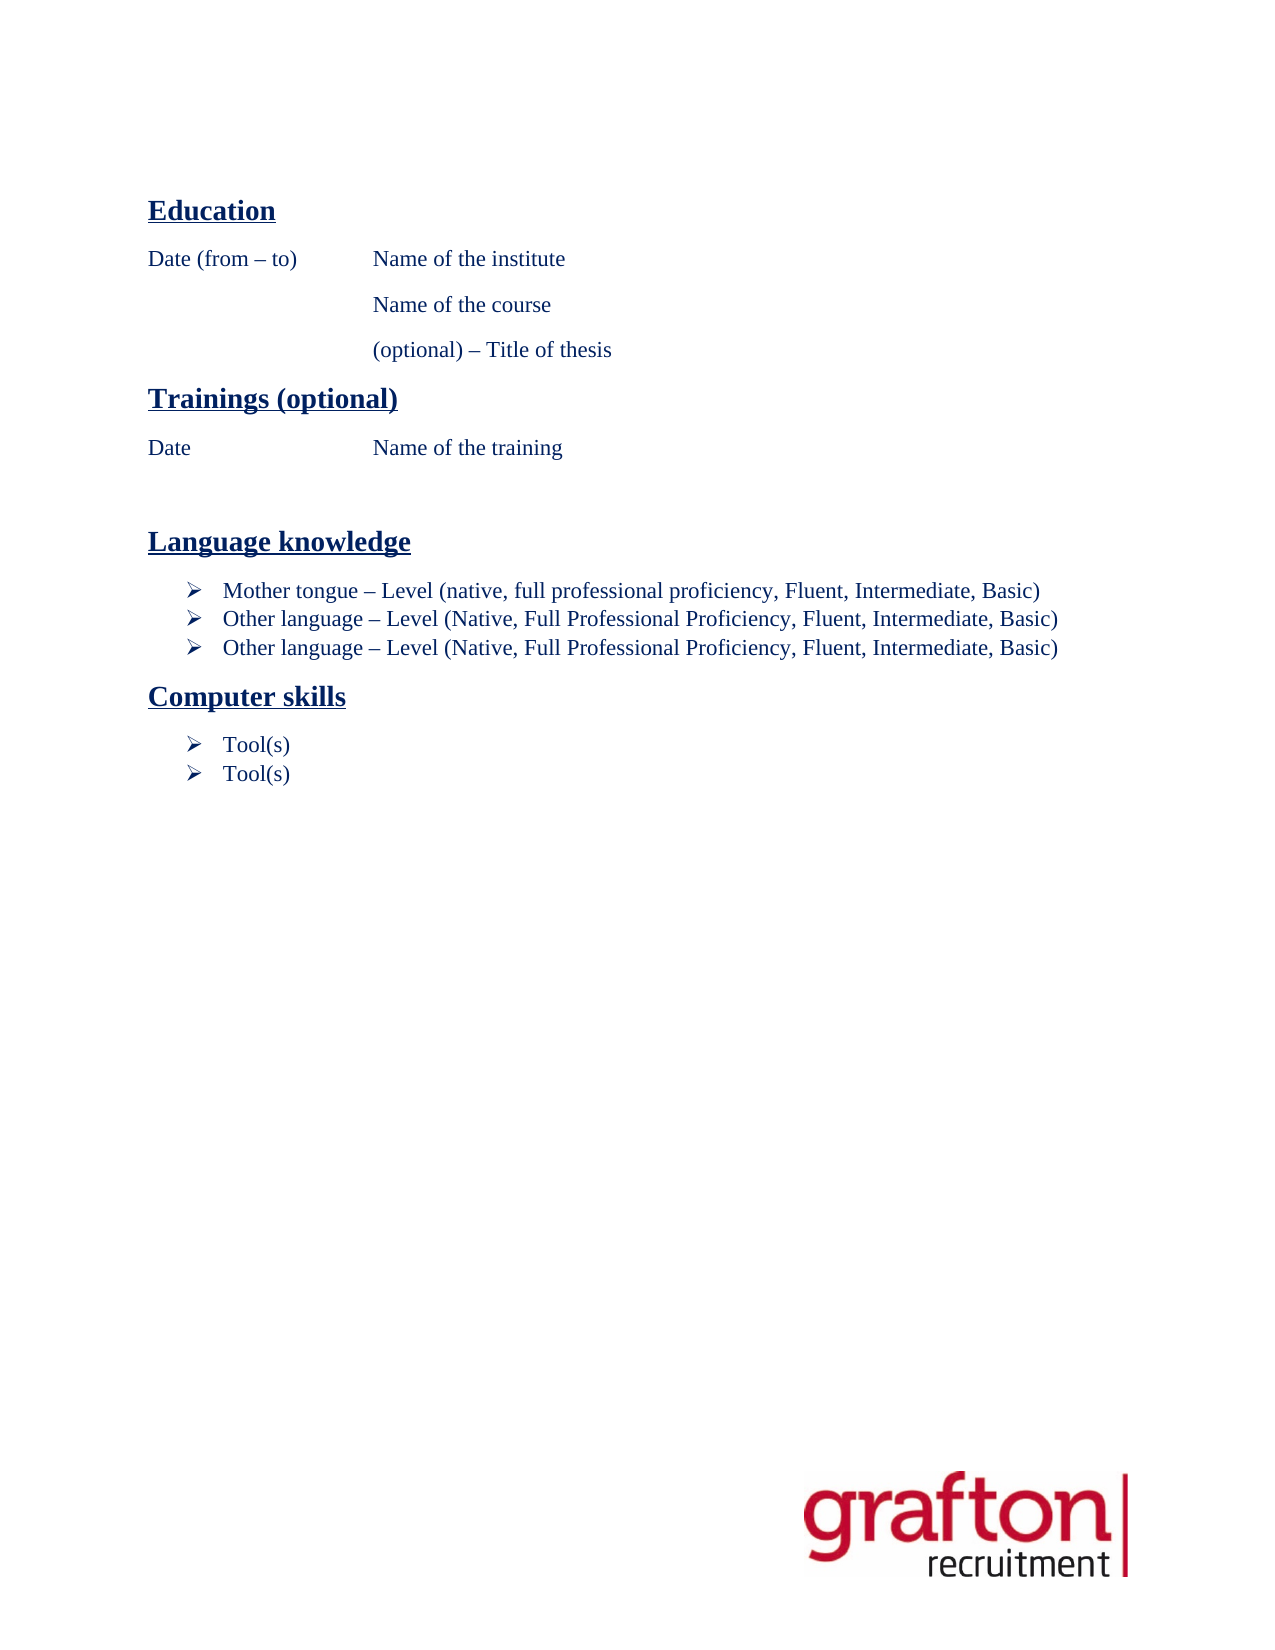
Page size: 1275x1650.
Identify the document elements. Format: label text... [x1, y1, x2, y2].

list Mother tongue – Level (native, full professional proficiency, Fluent, Intermediate, Basic) [185, 577, 1127, 603]
text Education [148, 193, 1127, 226]
text Name of the course [148, 291, 1127, 317]
text Computer skills [148, 679, 1127, 712]
text Language knowledge [148, 524, 1127, 557]
list Tool(s) [185, 731, 1127, 758]
picture [804, 1471, 1128, 1577]
text (optional) – Title of thesis [148, 336, 1127, 362]
list Other language – Level (Native, Full Professional Proficiency, Fluent, Intermediate, Basic) [185, 605, 1127, 631]
list Other language – Level (Native, Full Professional Proficiency, Fluent, Intermediate, Basic) [185, 633, 1127, 660]
text Trainings (optional) [148, 381, 1127, 414]
text Date (from – to) Name of the institute [148, 246, 1127, 272]
list Tool(s) [185, 760, 1127, 786]
text Date Name of the training [148, 434, 1127, 460]
